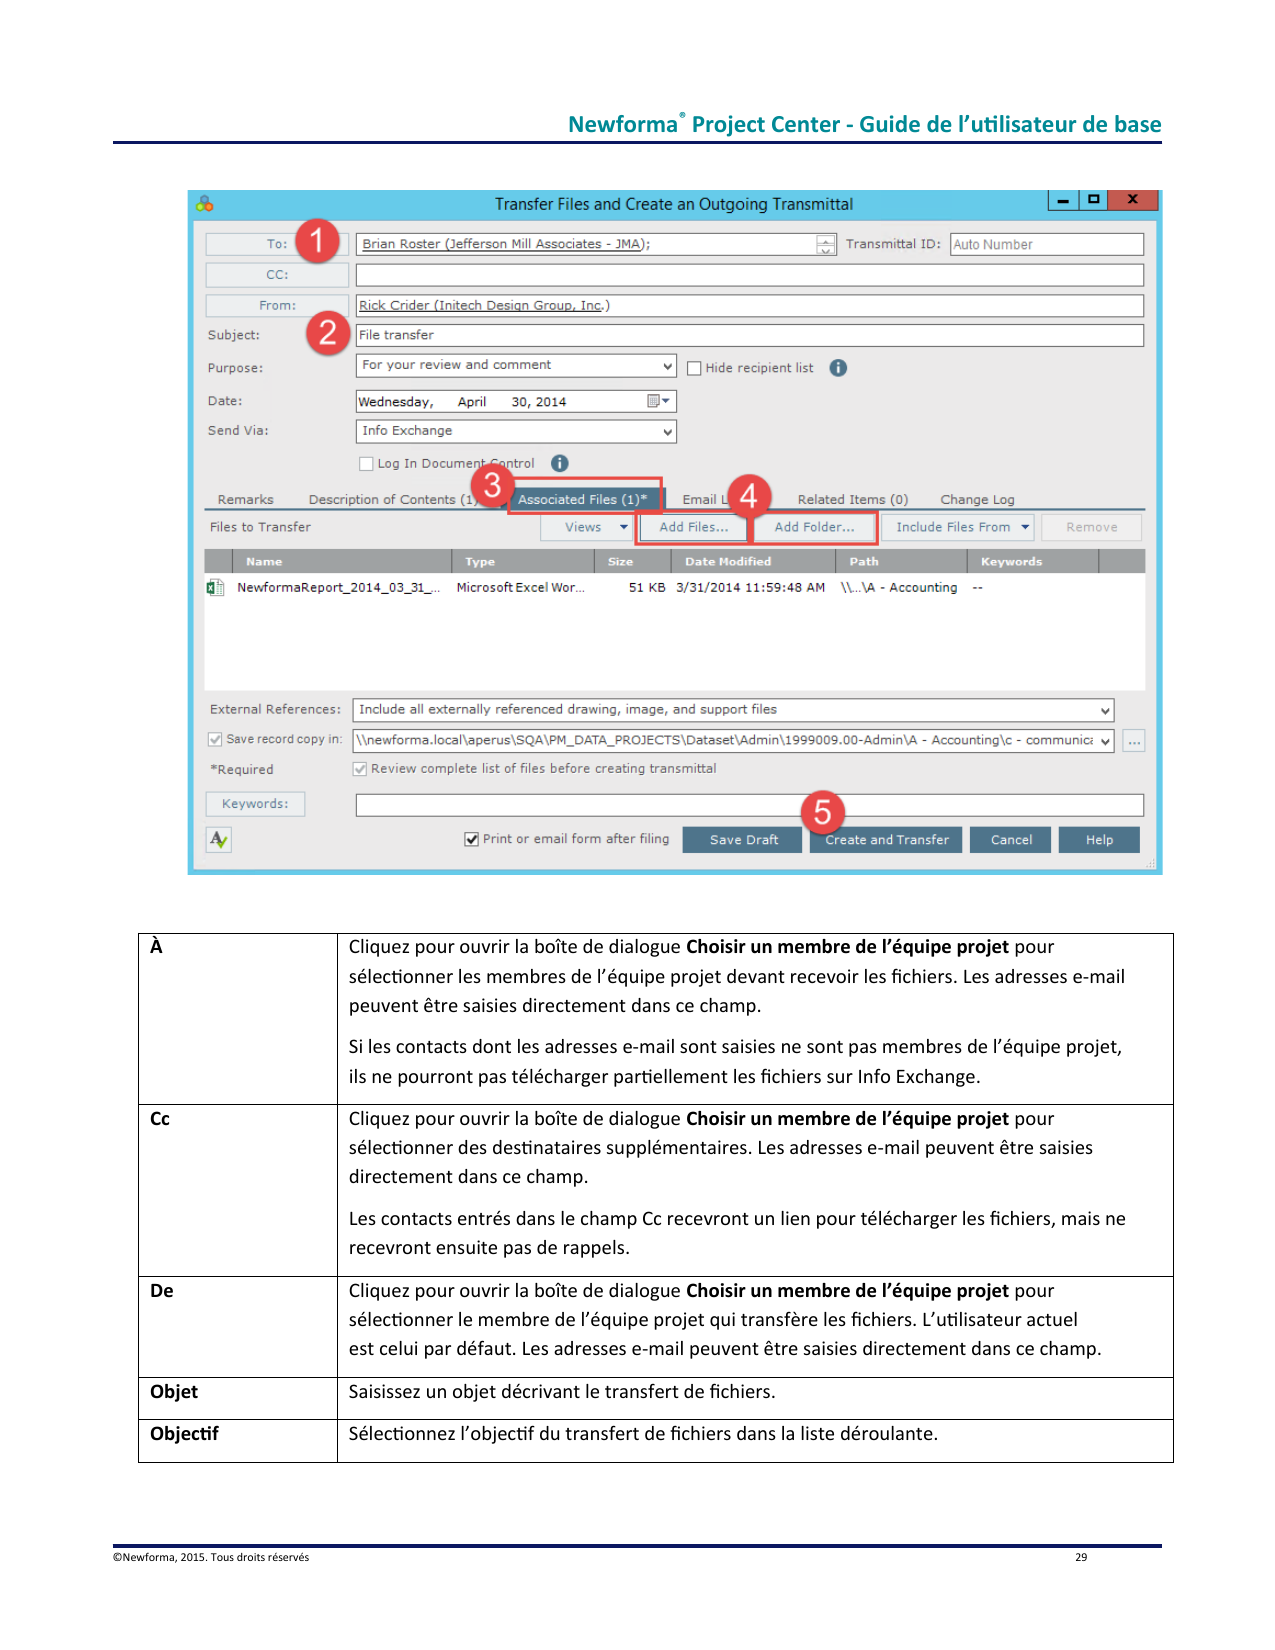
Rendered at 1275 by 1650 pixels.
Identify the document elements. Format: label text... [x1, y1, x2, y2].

table_cell Cliquez pour ouvrir la boîte de dialogue Choisir un membre de l’équipe projet pour sélectionner des destinataires supplémentaires. Les adresses e-mail peuvent être saisies directement dans ce champ. Les contacts entrés dans le champ Cc recevront un lien pour télécharger les fichiers, mais ne recevront ensuite pas de rappels. [338, 1105, 1173, 1276]
table_header Cliquez pour ouvrir la boîte de dialogue Choisir un membre de l’équipe projet pour sélectionner les membres de l’équipe projet devant recevoir les fichiers. Les adresses e-mail peuvent être saisies directement dans ce champ. Si les contacts dont les adresses e-mail sont saisies ne sont pas membres de l’équipe projet, ils ne pourront pas télécharger partiellement les fichiers sur Info Exchange. [338, 934, 1173, 1104]
table_cell Objectif [139, 1420, 337, 1462]
table_cell Sélectionnez l’objectif du transfert de fichiers dans la liste déroulante. [338, 1420, 1173, 1462]
table_header À [139, 934, 337, 1104]
table_cell Cc [139, 1105, 337, 1276]
picture [187, 190, 1163, 875]
table_cell Saisissez un objet décrivant le transfert de fichiers. [338, 1378, 1173, 1419]
table_cell Cliquez pour ouvrir la boîte de dialogue Choisir un membre de l’équipe projet pour sélectionner le membre de l’équipe projet qui transfère les fichiers. L’utilisateur actuel est celui par défaut. Les adresses e-mail peuvent être saisies directement dans ce champ. [338, 1277, 1173, 1377]
table_cell Objet [139, 1378, 337, 1419]
table_cell De [139, 1277, 337, 1377]
